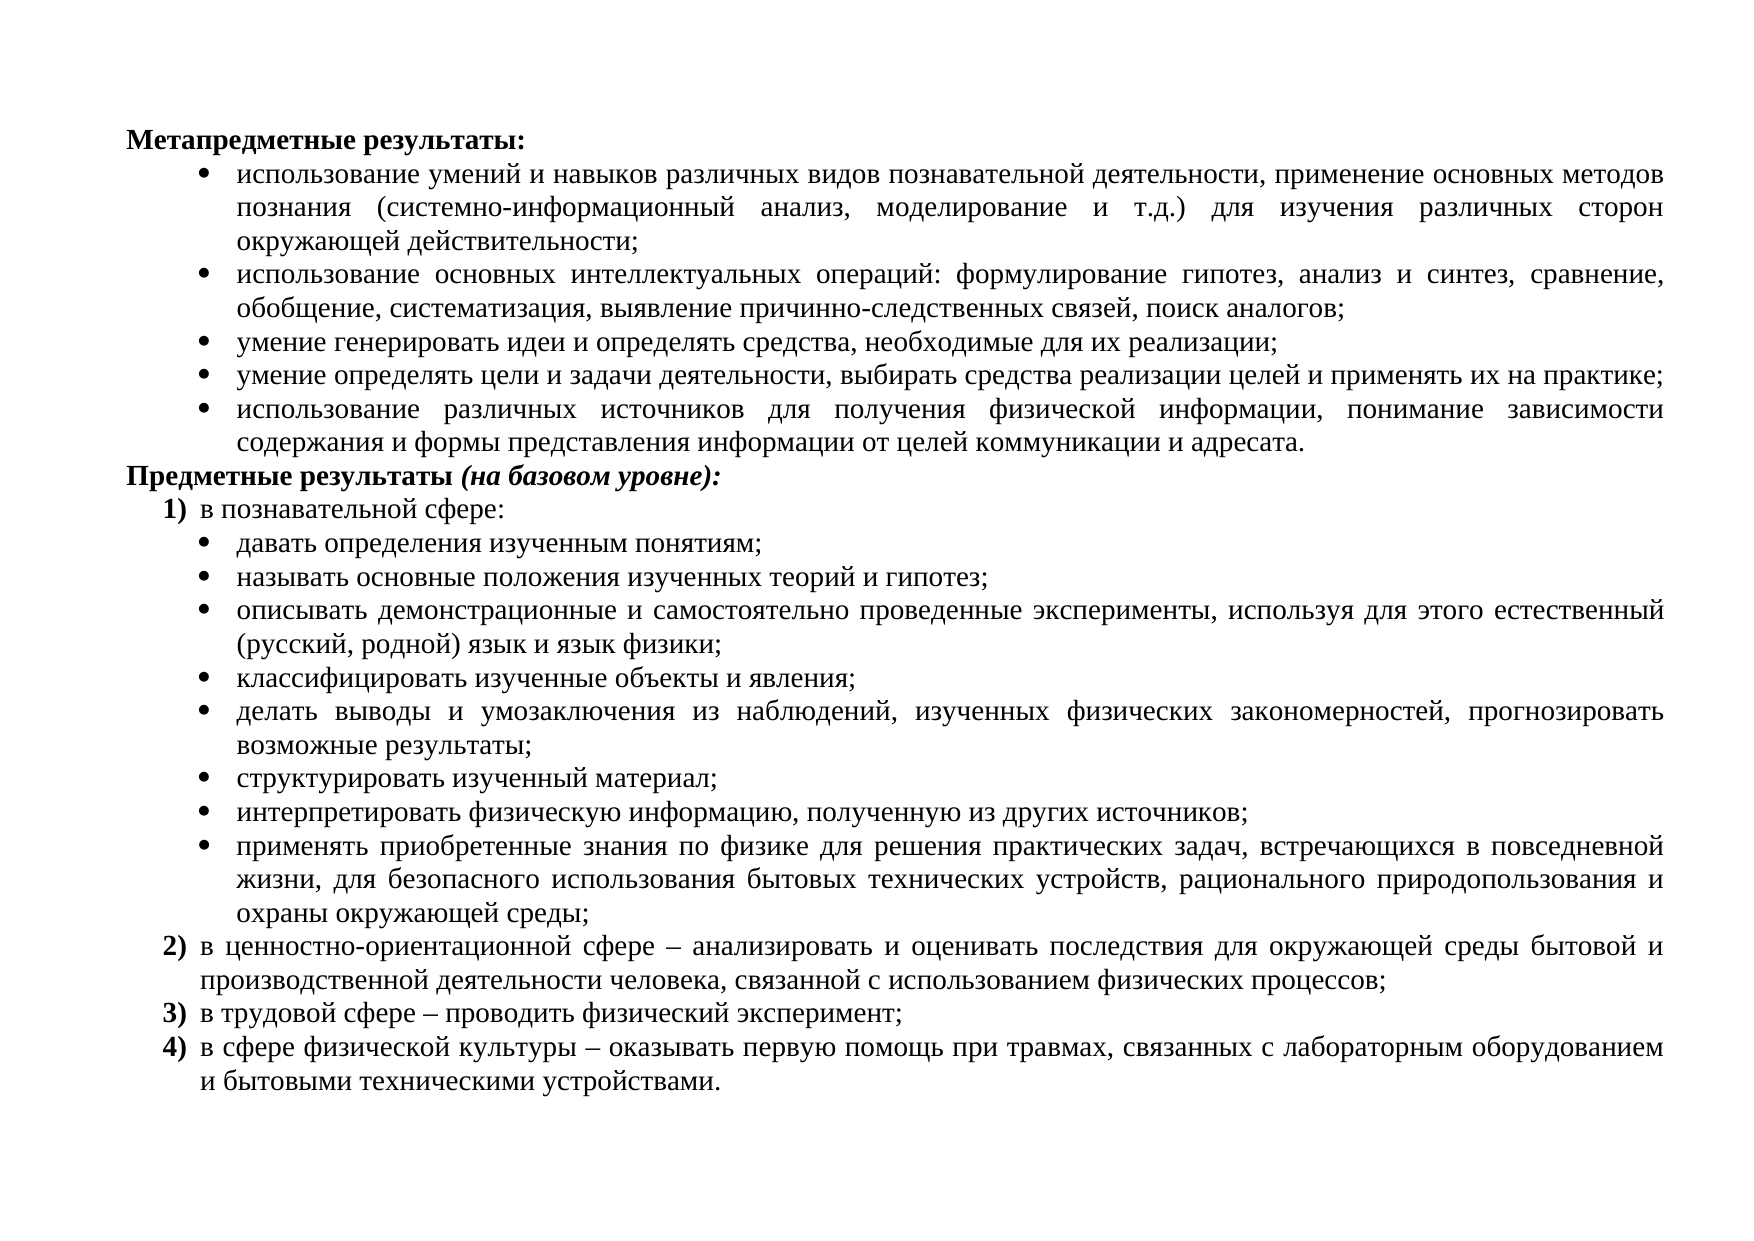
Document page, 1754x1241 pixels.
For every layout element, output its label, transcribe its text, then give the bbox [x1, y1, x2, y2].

list описывать демонстрационные и самостоятельно проведенные эксперименты, используя для этого естественный (русский, родной) язык и язык физики; [199, 592, 1665, 660]
list структурировать изученный материал; [199, 761, 1665, 794]
list называть основные положения изученных теорий и гипотез; [199, 559, 1665, 592]
list использование основных интеллектуальных операций: формулирование гипотез, анализ и синтез, сравнение, обобщение, систематизация, выявление причинно-следственных связей, поиск аналогов; [199, 256, 1665, 324]
list делать выводы и умозаключения из наблюдений, изученных физических закономерностей, прогнозировать возможные результаты; [199, 693, 1665, 761]
list использование умений и навыков различных видов познавательной деятельности, применение основных методов познания (системно-информационный анализ, моделирование и т.д.) для изучения различных сторон окружающей действительности; [199, 156, 1665, 256]
list в ценностно-ориентационной сфере – анализировать и оценивать последствия для окружающей среды бытовой и производственной деятельности человека, связанной с использованием физических процессов; [162, 928, 1665, 996]
list классифицировать изученные объекты и явления; [199, 660, 1665, 693]
text Предметные результаты (на базовом уровне): [126, 458, 1665, 492]
list интерпретировать физическую информацию, полученную из других источников; [199, 794, 1665, 828]
list в сфере физической культуры – оказывать первую помощь при травмах, связанных с лабораторным оборудованием и бытовыми техническими устройствами. [162, 1029, 1665, 1096]
list умение генерировать идеи и определять средства, необходимые для их реализации; [199, 324, 1665, 357]
text Метапредметные результаты: [126, 122, 1665, 156]
list давать определения изученным понятиям; [199, 525, 1665, 559]
list использование различных источников для получения физической информации, понимание зависимости содержания и формы представления информации от целей коммуникации и адресата. [199, 391, 1665, 458]
list в трудовой сфере – проводить физический эксперимент; [162, 996, 1665, 1029]
list в познавательной сфере: [162, 492, 1665, 525]
list применять приобретенные знания по физике для решения практических задач, встречающихся в повседневной жизни, для безопасного использования бытовых технических устройств, рационального природопользования и охраны окружающей среды; [199, 828, 1665, 928]
list умение определять цели и задачи деятельности, выбирать средства реализации целей и применять их на практике; [199, 357, 1665, 391]
